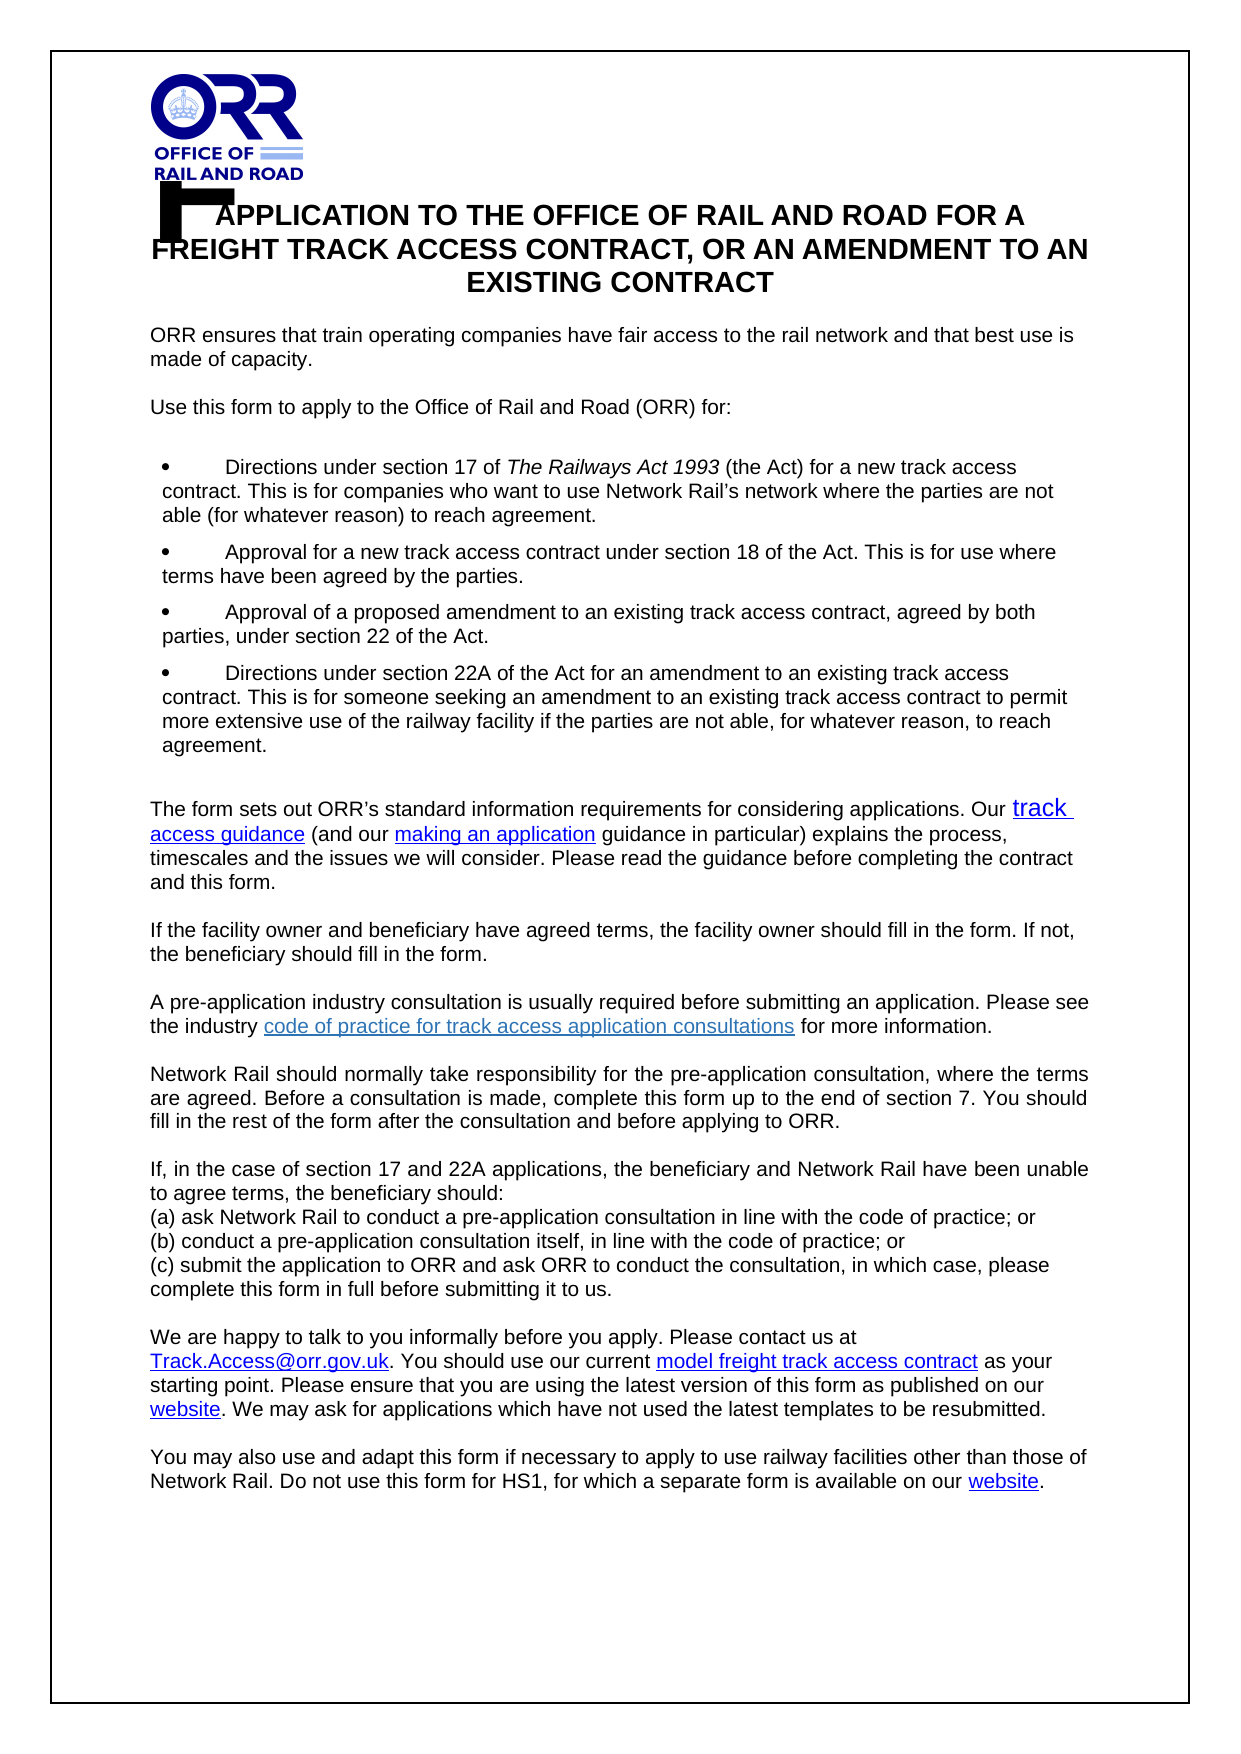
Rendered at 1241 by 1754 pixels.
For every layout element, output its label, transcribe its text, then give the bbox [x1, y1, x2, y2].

text (c) submit the application to ORR and ask ORR to conduct the consultation, in which case, please complete this form in full before submitting it to us. [150, 1253, 1090, 1301]
text ORR ensures that train operating companies have fair access to the rail network and that best use is made of capacity. [150, 323, 1090, 371]
list Directions under section 22A of the Act for an amendment to an existing track access contract. This is for someone seeking an amendment to an existing track access contract to permit more extensive use of the railway facility if the parties are not able, for whatever reason, to reach agreement. [162, 661, 1090, 757]
text If the facility owner and beneficiary have agreed terms, the facility owner should fill in the form. If not, the beneficiary should fill in the form. [150, 918, 1090, 966]
text (b) conduct a pre-application consultation itself, in line with the code of practice; or [150, 1229, 1090, 1253]
text Network Rail should normally take responsibility for the pre-application consultation, where the terms are agreed. Before a consultation is made, complete this form up to the end of section 7. You should fill in the rest of the form after the consultation and before applying to ORR. [150, 1061, 1090, 1133]
text A pre-application industry consultation is usually required before submitting an application. Please see the industry code of practice for track access application consultations for more information. [150, 989, 1090, 1037]
text The form sets out ORR’s standard information requirements for considering applications. Our track access guidance (and our making an application guidance in particular) explains the process, timescales and the issues we will consider. Please read the guidance before completing the contract and this form. [150, 793, 1090, 894]
text Use this form to apply to the Office of Rail and Road (ORR) for: [150, 395, 1090, 419]
text If, in the case of section 17 and 22A applications, the beneficiary and Network Rail have been unable to agree terms, the beneficiary should: [150, 1157, 1090, 1205]
list Approval of a proposed amendment to an existing track access contract, agreed by both parties, under section 22 of the Act. [162, 600, 1090, 648]
picture [150, 73, 304, 181]
text You may also use and adapt this form if necessary to apply to use railway facilities other than those of Network Rail. Do not use this form for HS1, for which a separate form is available on our website. [150, 1445, 1090, 1493]
list Directions under section 17 of The Railways Act 1993 (the Act) for a new track access contract. This is for companies who want to use Network Rail’s network where the parties are not able (for whatever reason) to reach agreement. [162, 455, 1090, 527]
list Approval for a new track access contract under section 18 of the Act. This is for use where terms have been agreed by the parties. [162, 540, 1090, 588]
text We are happy to talk to you informally before you apply. Please contact us at Track.Access@orr.gov.uk. You should use our current model freight track access contract as your starting point. Please ensure that you are using the latest version of this form as published on our website. We may ask for applications which have not used the latest templates to be resubmitted. [150, 1325, 1090, 1421]
subtitle Application to the Office of Rail and Road for a FREIGHT track access contract, or an amendment to an existing Contract [150, 198, 1090, 299]
text (a) ask Network Rail to conduct a pre-application consultation in line with the code of practice; or [150, 1205, 1090, 1229]
